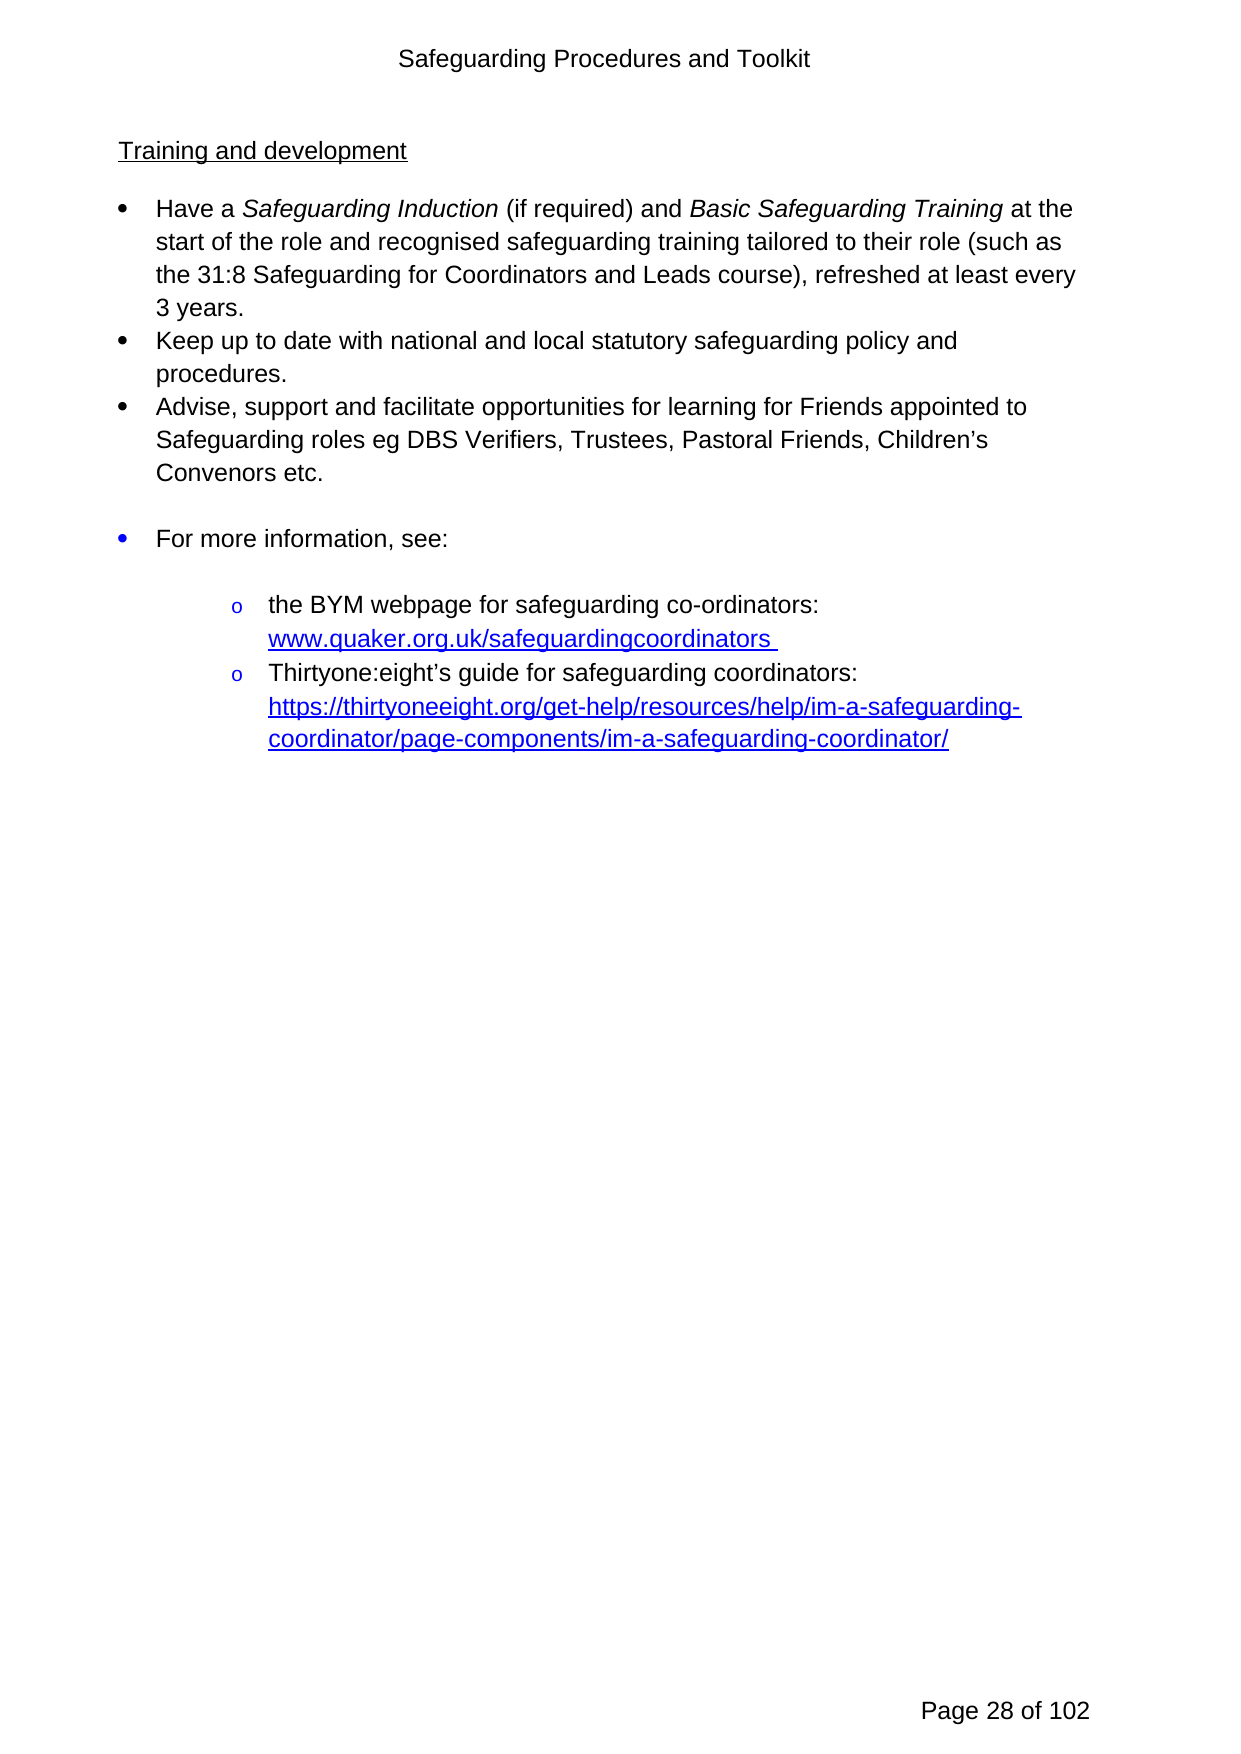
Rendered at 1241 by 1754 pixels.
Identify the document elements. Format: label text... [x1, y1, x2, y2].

list Keep up to date with national and local statutory safeguarding policy and procedures. [118, 326, 1090, 388]
list Have a Safeguarding Induction (if required) and Basic Safeguarding Training at the start of the role and recognised safeguarding training tailored to their role (such as the 31:8 Safeguarding for Coordinators and Leads course), refreshed at least every 3 years. [118, 194, 1090, 322]
text Training and development [118, 136, 1090, 164]
list Advise, support and facilitate opportunities for learning for Friends appointed to Safeguarding roles eg DBS Verifiers, Trustees, Pastoral Friends, Children’s Convenors etc. [118, 392, 1090, 487]
list the BYM webpage for safeguarding co-ordinators: www.quaker.org.uk/safeguardingcoordinators [231, 591, 1090, 653]
list For more information, see: [118, 524, 1090, 553]
list Thirtyone:eight’s guide for safeguarding coordinators: https://thirtyoneeight.org/get-help/resources/help/im-a-safeguarding-coordinator/page-components/im-a-safeguarding-coordinator/ [231, 657, 1090, 753]
